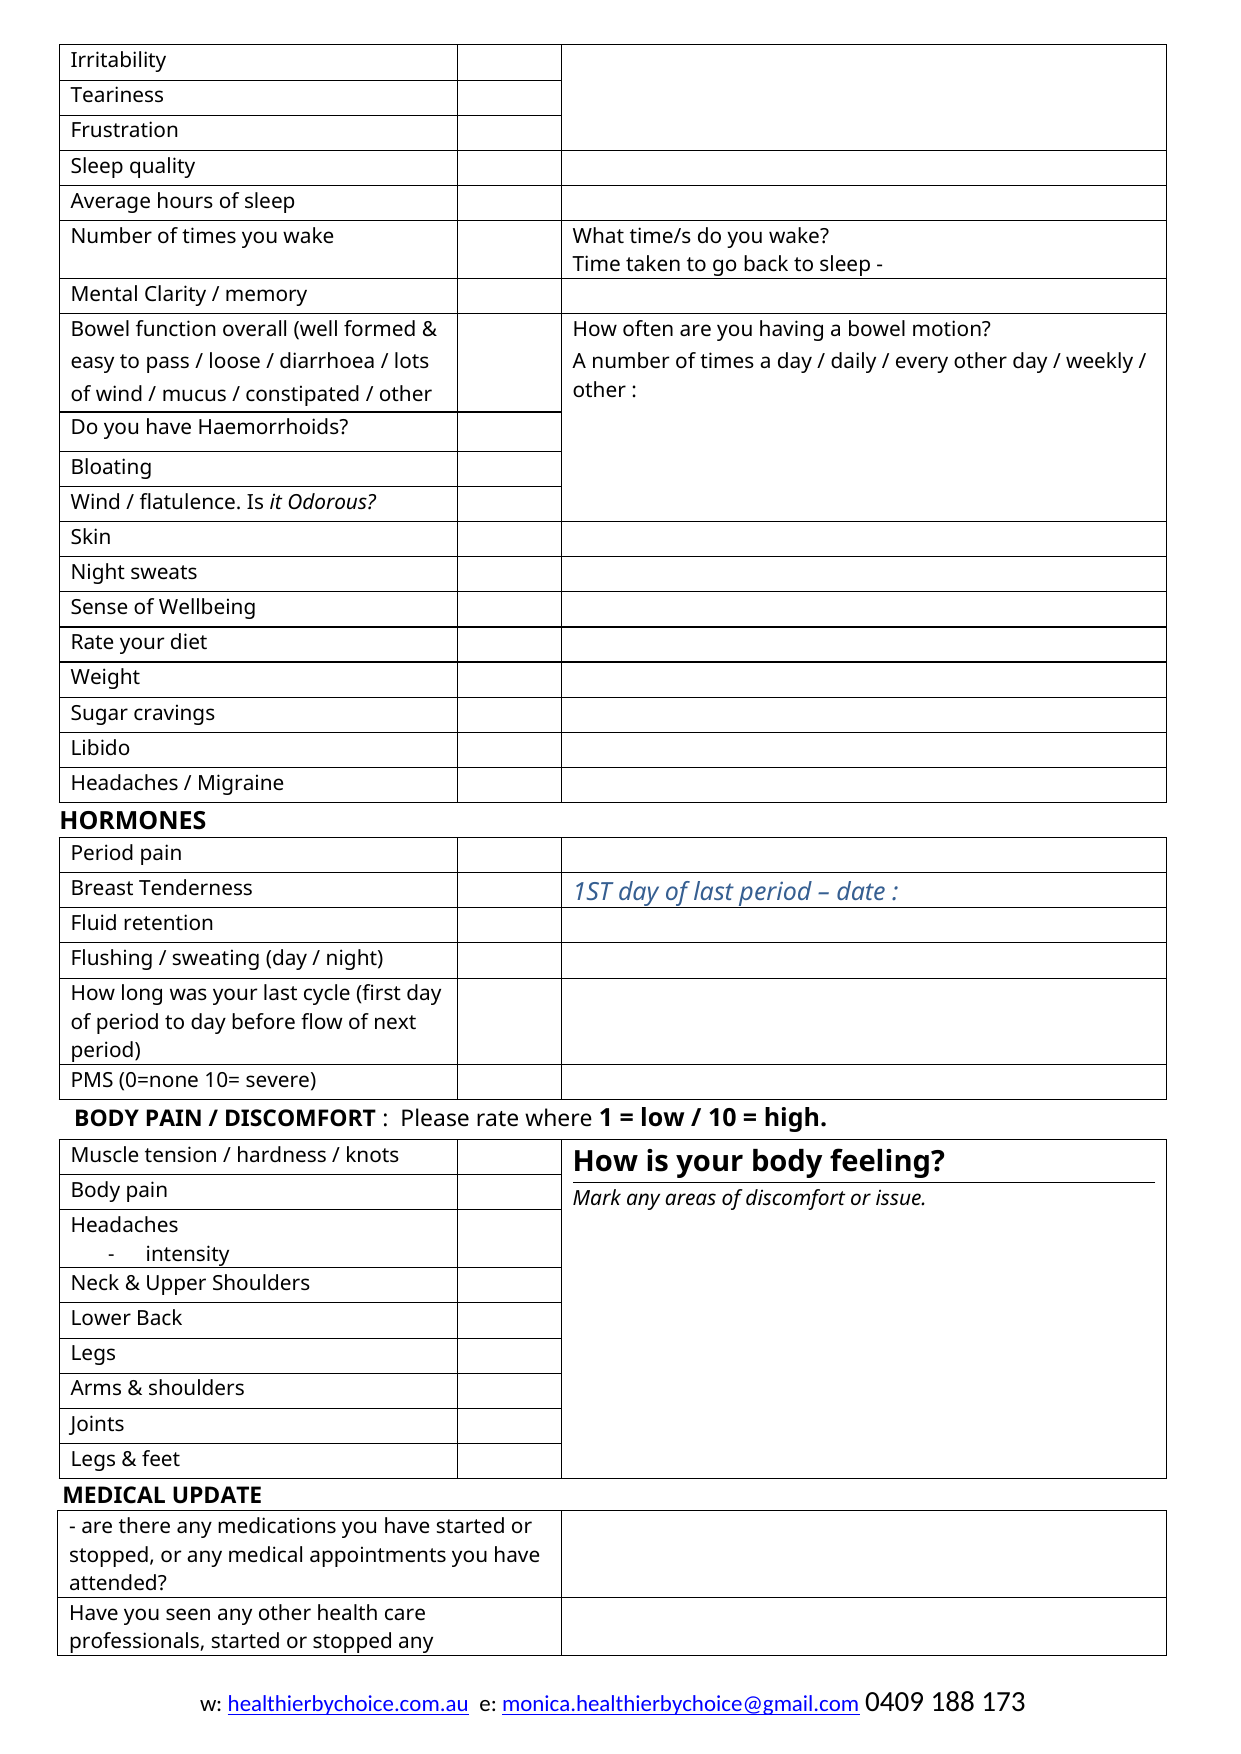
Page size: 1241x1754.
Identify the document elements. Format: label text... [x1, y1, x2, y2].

table_cell [562, 733, 572, 767]
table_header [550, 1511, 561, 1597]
table_cell How often are you having a bowel motion? A number of times a day / daily / every other day / weekly / other : [562, 314, 1166, 521]
table_cell Bowel function overall (well formed & easy to pass / loose / diarrhoea / lots of wind / mucus / constipated / other [60, 314, 457, 411]
table_cell Libido [60, 733, 457, 767]
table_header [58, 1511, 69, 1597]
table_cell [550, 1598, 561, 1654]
table_cell Breast Tenderness [60, 873, 457, 907]
table_cell [550, 1065, 561, 1099]
table_cell [458, 557, 469, 591]
table_cell [458, 81, 469, 114]
table_cell [458, 186, 561, 220]
text MEDICAL UPDATE [29, 1479, 1196, 1510]
table_cell Teariness [60, 81, 457, 114]
table_cell [550, 1444, 561, 1478]
table_cell Headaches intensity [60, 1210, 108, 1267]
table_cell Weight [60, 663, 457, 697]
table_cell Rate your diet [60, 628, 457, 661]
table_cell [562, 151, 1166, 185]
table_cell Legs & feet [60, 1444, 457, 1478]
table_header [550, 838, 561, 872]
table_cell Average hours of sleep [60, 186, 457, 220]
table_cell Irritability [60, 45, 457, 79]
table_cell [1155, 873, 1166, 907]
table_cell Mental Clarity / memory [60, 279, 457, 313]
table_cell [550, 1374, 561, 1408]
table_cell [1155, 733, 1166, 767]
table_cell Do you have Haemorrhoids? [60, 413, 457, 451]
table_cell Fluid retention [60, 908, 457, 942]
table_cell [458, 314, 561, 411]
table_cell [1155, 592, 1166, 626]
table_cell [562, 628, 572, 661]
table_cell [562, 1065, 1166, 1099]
table_cell Sleep quality [60, 151, 457, 185]
table_cell [458, 1065, 469, 1099]
table_cell Neck & Upper Shoulders [60, 1268, 457, 1302]
table_cell [458, 908, 469, 942]
table_cell [458, 1268, 469, 1302]
table_cell PMS (0=none 10= severe) [60, 1065, 457, 1099]
table_cell [1155, 628, 1166, 661]
table_cell [550, 733, 561, 767]
table_cell [1155, 698, 1166, 732]
table_cell [458, 1303, 469, 1337]
table_cell Night sweats [60, 557, 457, 591]
table_cell [550, 81, 561, 114]
table_cell [550, 116, 561, 150]
table_cell [458, 943, 469, 977]
table_cell [550, 908, 561, 942]
table_cell [458, 628, 469, 661]
table_header [458, 838, 469, 872]
table_header [1155, 838, 1166, 872]
table_cell [550, 487, 561, 521]
table_cell [458, 45, 469, 79]
table_cell [458, 522, 469, 556]
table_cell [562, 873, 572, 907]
table_cell [458, 279, 561, 313]
table_cell [550, 1303, 561, 1337]
table_cell What time/s do you wake? Time taken to go back to sleep - [562, 221, 1166, 278]
table_cell [562, 186, 1166, 220]
table_cell [550, 522, 561, 556]
table_cell [458, 413, 561, 451]
table_cell [550, 628, 561, 661]
table_cell [458, 1374, 469, 1408]
table_cell Sense of Wellbeing [60, 592, 457, 626]
table_header Muscle tension / hardness / knots [60, 1140, 457, 1174]
table_cell Headaches / Migraine [60, 768, 457, 802]
table_cell Sugar cravings [60, 698, 457, 732]
table_cell [562, 698, 572, 732]
table_cell [550, 557, 561, 591]
table_cell [1155, 557, 1166, 591]
table_cell [458, 873, 469, 907]
table_cell [550, 663, 561, 697]
table_header [458, 1140, 469, 1174]
table_cell Flushing / sweating (day / night) [60, 943, 457, 977]
table_cell [550, 45, 561, 79]
table_cell [562, 768, 572, 802]
table_cell [458, 1339, 469, 1372]
table_cell [458, 1210, 561, 1267]
table_cell [562, 908, 1166, 942]
table_cell [550, 873, 561, 907]
table_cell [458, 733, 469, 767]
table_cell [562, 943, 1166, 977]
table_cell [458, 221, 561, 278]
table_cell [458, 452, 469, 486]
table_cell [458, 1409, 469, 1443]
table_cell [458, 592, 469, 626]
table_cell [550, 1339, 561, 1372]
table_cell [562, 557, 572, 591]
table_cell [458, 1444, 469, 1478]
table_cell [550, 698, 561, 732]
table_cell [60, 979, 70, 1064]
table_header [550, 1140, 561, 1174]
table_cell [458, 698, 469, 732]
table_cell [458, 151, 561, 185]
table_cell [550, 1175, 561, 1209]
table_cell [550, 592, 561, 626]
table_cell [458, 768, 469, 802]
table_cell [550, 1409, 561, 1443]
table_cell [550, 943, 561, 977]
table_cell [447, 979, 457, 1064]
table_cell [562, 279, 1166, 313]
table_cell [458, 979, 561, 1064]
table_cell [562, 979, 1166, 1064]
table_header [562, 838, 572, 872]
table_cell [562, 663, 572, 697]
table_cell [562, 522, 572, 556]
table_cell [550, 768, 561, 802]
table_cell [458, 663, 469, 697]
text BODY PAIN / DISCOMFORT : Please rate where 1 = low / 10 = high. [74, 1100, 1196, 1134]
table_cell Joints [60, 1409, 457, 1443]
table_cell [458, 487, 469, 521]
table_cell [550, 452, 561, 486]
table_cell Skin [60, 522, 457, 556]
table_header How is your body feeling? Mark any areas of discomfort or issue. [562, 1140, 1166, 1478]
table_cell [550, 1268, 561, 1302]
table_cell [458, 116, 469, 150]
table_cell [1155, 768, 1166, 802]
table_cell [458, 1175, 469, 1209]
table_cell [562, 1598, 1166, 1654]
table_cell Lower Back [60, 1303, 457, 1337]
table_cell [1155, 522, 1166, 556]
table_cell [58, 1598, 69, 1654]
table_cell Body pain [60, 1175, 457, 1209]
table_cell Arms & shoulders [60, 1374, 457, 1408]
table_cell [1155, 663, 1166, 697]
table_header [562, 1511, 1166, 1597]
table_cell Wind / flatulence. Is it Odorous? [60, 487, 457, 521]
text HORMONES [59, 803, 1196, 837]
table_cell Bloating [60, 452, 457, 486]
table_header Period pain [60, 838, 457, 872]
table_cell Frustration [60, 116, 457, 150]
table_cell Number of times you wake [60, 221, 457, 278]
table_cell Legs [60, 1339, 457, 1372]
table_cell [562, 592, 572, 626]
